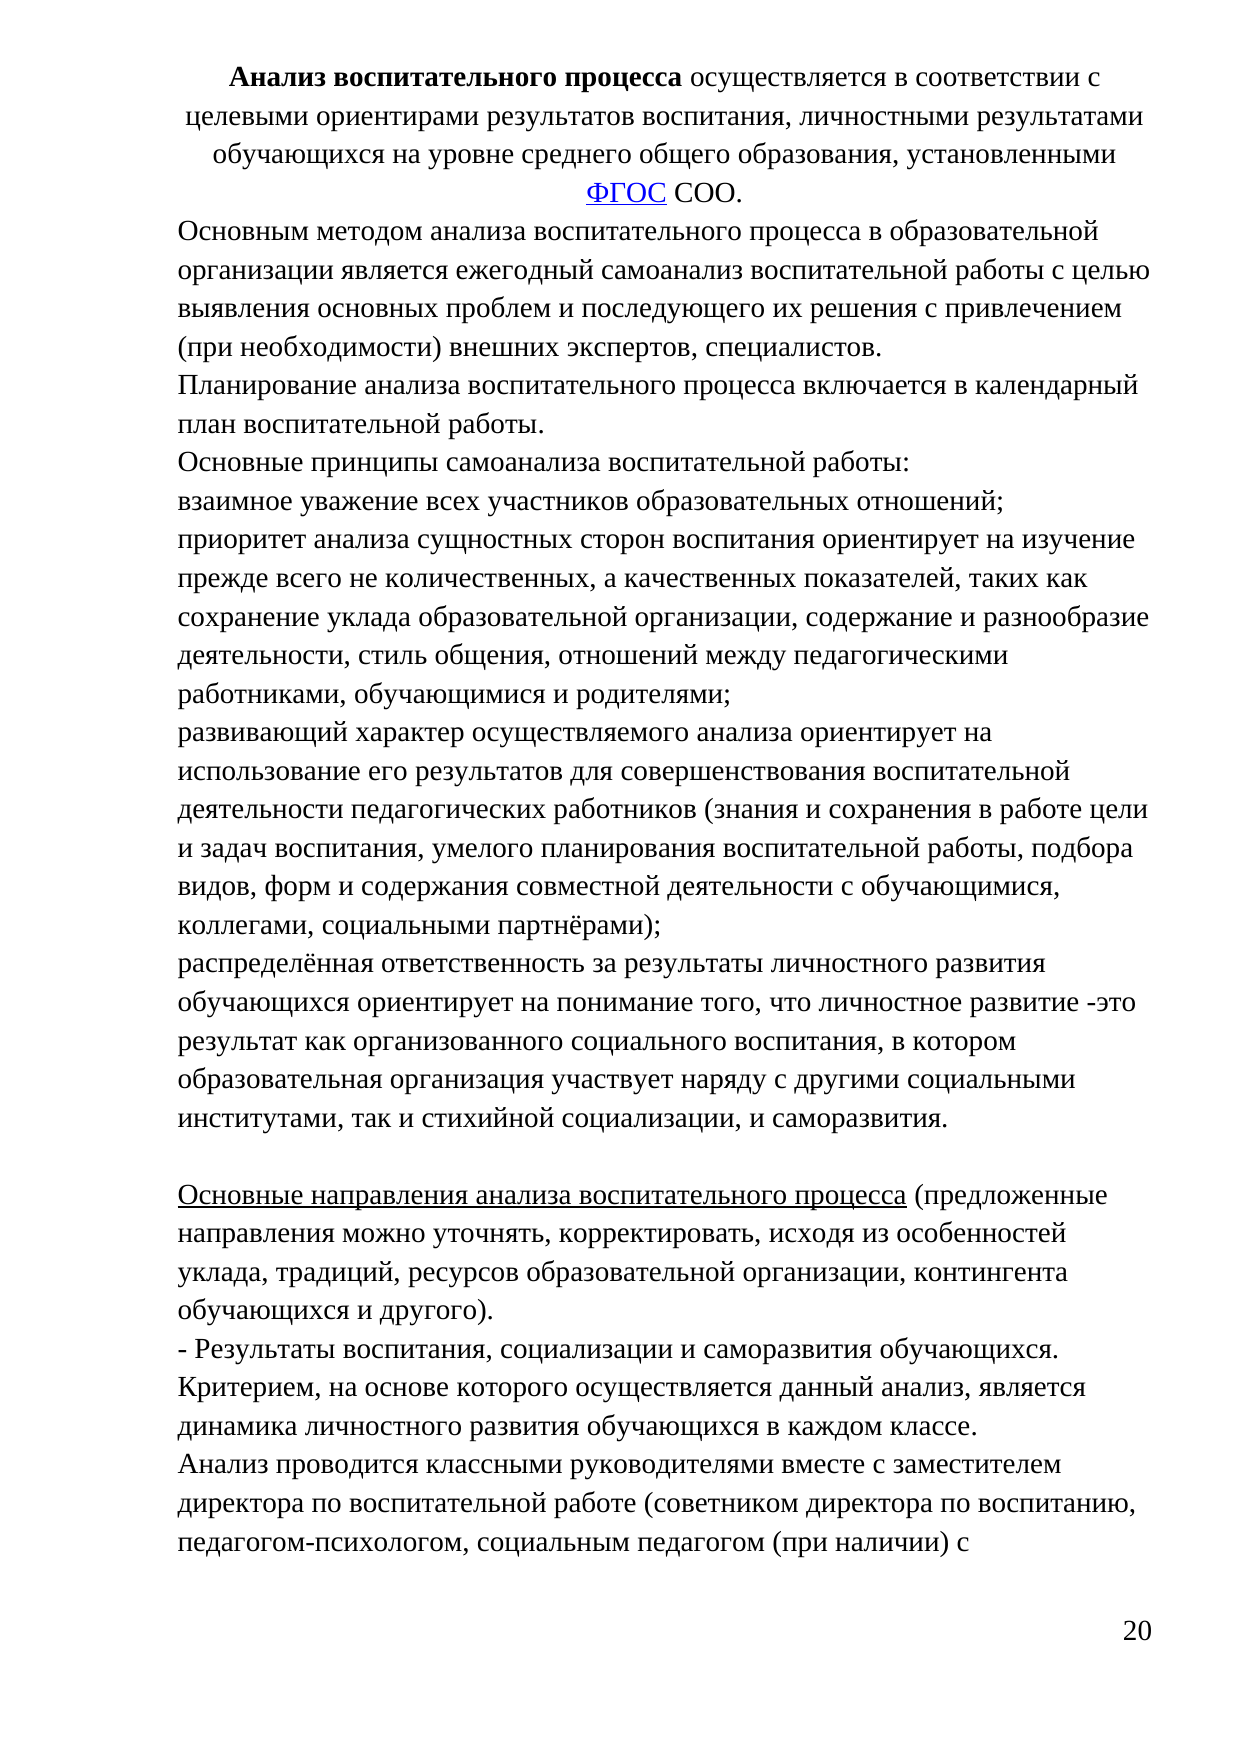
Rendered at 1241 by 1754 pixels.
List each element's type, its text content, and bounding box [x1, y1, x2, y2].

text - Результаты воспитания, социализации и саморазвития обучающихся. [177, 1331, 1152, 1364]
text взаимное уважение всех участников образовательных отношений; [177, 483, 1152, 517]
text Критерием, на основе которого осуществляется данный анализ, является динамика личностного развития обучающихся в каждом классе. [177, 1369, 1152, 1442]
text приоритет анализа сущностных сторон воспитания ориентирует на изучение прежде всего не количественных, а качественных показателей, таких как сохранение уклада образовательной организации, содержание и разнообразие деятельности, стиль общения, отношений между педагогическими работниками, обучающимися и родителями; [177, 522, 1152, 709]
text Планирование анализа воспитательного процесса включается в календарный план воспитательной работы. [177, 367, 1152, 439]
text Основные принципы самоанализа воспитательной работы: [177, 444, 1152, 478]
text Основным методом анализа воспитательного процесса в образовательной организации является ежегодный самоанализ воспитательной работы с целью выявления основных проблем и последующего их решения с привлечением (при необходимости) внешних экспертов, специалистов. [177, 213, 1152, 362]
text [177, 1447, 1152, 1557]
text распределённая ответственность за результаты личностного развития обучающихся ориентирует на понимание того, что личностное развитие -это результат как организованного социального воспитания, в котором образовательная организация участвует наряду с другими социальными институтами, так и стихийной социализации, и саморазвития. [177, 946, 1152, 1133]
text Анализ воспитательного процесса осуществляется в соответствии с целевыми ориентирами результатов воспитания, личностными результатами обучающихся на уровне среднего общего образования, установленными ФГОС СОО. [177, 59, 1152, 208]
text Основные направления анализа воспитательного процесса (предложенные направления можно уточнять, корректировать, исходя из особенностей уклада, традиций, ресурсов образовательной организации, контингента обучающихся и другого). [177, 1177, 1152, 1326]
text развивающий характер осуществляемого анализа ориентирует на использование его результатов для совершенствования воспитательной деятельности педагогических работников (знания и сохранения в работе цели и задач воспитания, умелого планирования воспитательной работы, подбора видов, форм и содержания совместной деятельности с обучающимися, коллегами, социальными партнёрами); [177, 714, 1152, 941]
